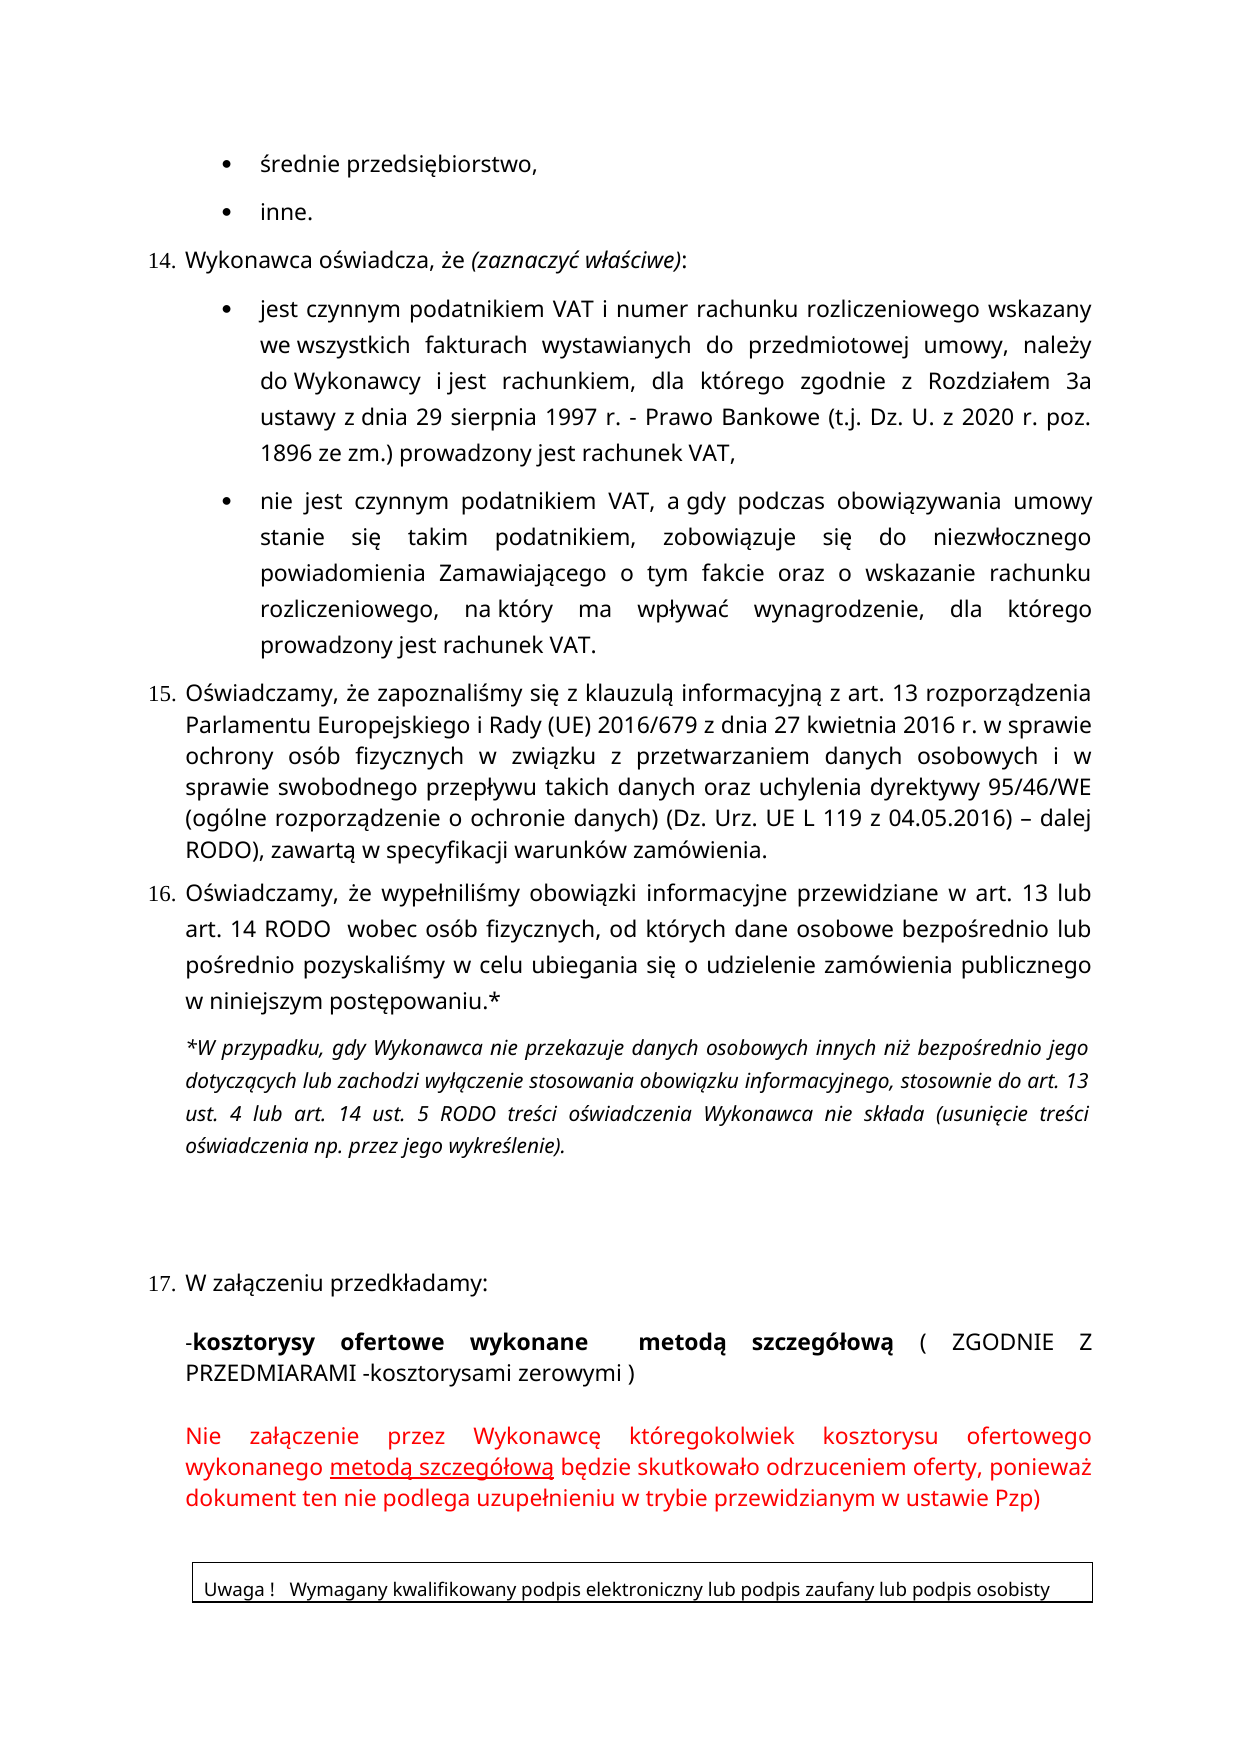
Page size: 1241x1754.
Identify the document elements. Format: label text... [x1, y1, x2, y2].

list jest czynnym podatnikiem VAT i numer rachunku rozliczeniowego wskazany we wszystkich fakturach wystawianych do przedmiotowej umowy, należy do Wykonawcy i jest rachunkiem, dla którego zgodnie z Rozdziałem 3a ustawy z dnia 29 sierpnia 1997 r. - Prawo Bankowe (t.j. Dz. U. z 2020 r. poz. 1896 ze zm.) prowadzony jest rachunek VAT, [223, 293, 1093, 468]
list inne. [223, 196, 1093, 227]
list -kosztorysy ofertowe wykonane metodą szczegółową ( ZGODNIE Z PRZEDMIARAMI -kosztorysami zerowymi ) [185, 1326, 1093, 1388]
list średnie przedsiębiorstwo, [223, 148, 1093, 179]
list nie jest czynnym podatnikiem VAT, a gdy podczas obowiązywania umowy stanie się takim podatnikiem, zobowiązuje się do niezwłocznego powiadomienia Zamawiającego o tym fakcie oraz o wskazanie rachunku rozliczeniowego, na który ma wpływać wynagrodzenie, dla którego prowadzony jest rachunek VAT. [223, 485, 1093, 660]
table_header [193, 1563, 1092, 1601]
list Oświadczamy, że wypełniliśmy obowiązki informacyjne przewidziane w art. 13 lub art. 14 RODO wobec osób fizycznych, od których dane osobowe bezpośrednio lub pośrednio pozyskaliśmy w celu ubiegania się o udzielenie zamówienia publicznego w niniejszym postępowaniu.* [148, 877, 1093, 1016]
list Wykonawca oświadcza, że (zaznaczyć właściwe): [148, 244, 1093, 276]
list W załączeniu przedkładamy: [148, 1267, 1093, 1298]
list Oświadczamy, że zapoznaliśmy się z klauzulą informacyjną z art. 13 rozporządzenia Parlamentu Europejskiego i Rady (UE) 2016/679 z dnia 27 kwietnia 2016 r. w sprawie ochrony osób fizycznych w związku z przetwarzaniem danych osobowych i w sprawie swobodnego przepływu takich danych oraz uchylenia dyrektywy 95/46/WE (ogólne rozporządzenie o ochronie danych) (Dz. Urz. UE L 119 z 04.05.2016) – dalej RODO), zawartą w specyfikacji warunków zamówienia. [148, 677, 1093, 865]
list Nie załączenie przez Wykonawcę któregokolwiek kosztorysu ofertowego wykonanego metodą szczegółową będzie skutkowało odrzuceniem oferty, ponieważ dokument ten nie podlega uzupełnieniu w trybie przewidzianym w ustawie Pzp) [185, 1420, 1093, 1513]
text *W przypadku, gdy Wykonawca nie przekazuje danych osobowych innych niż bezpośrednio jego dotyczących lub zachodzi wyłączenie stosowania obowiązku informacyjnego, stosownie do art. 13 ust. 4 lub art. 14 ust. 5 RODO treści oświadczenia Wykonawca nie składa (usunięcie treści oświadczenia np. przez jego wykreślenie). [185, 1033, 1093, 1160]
